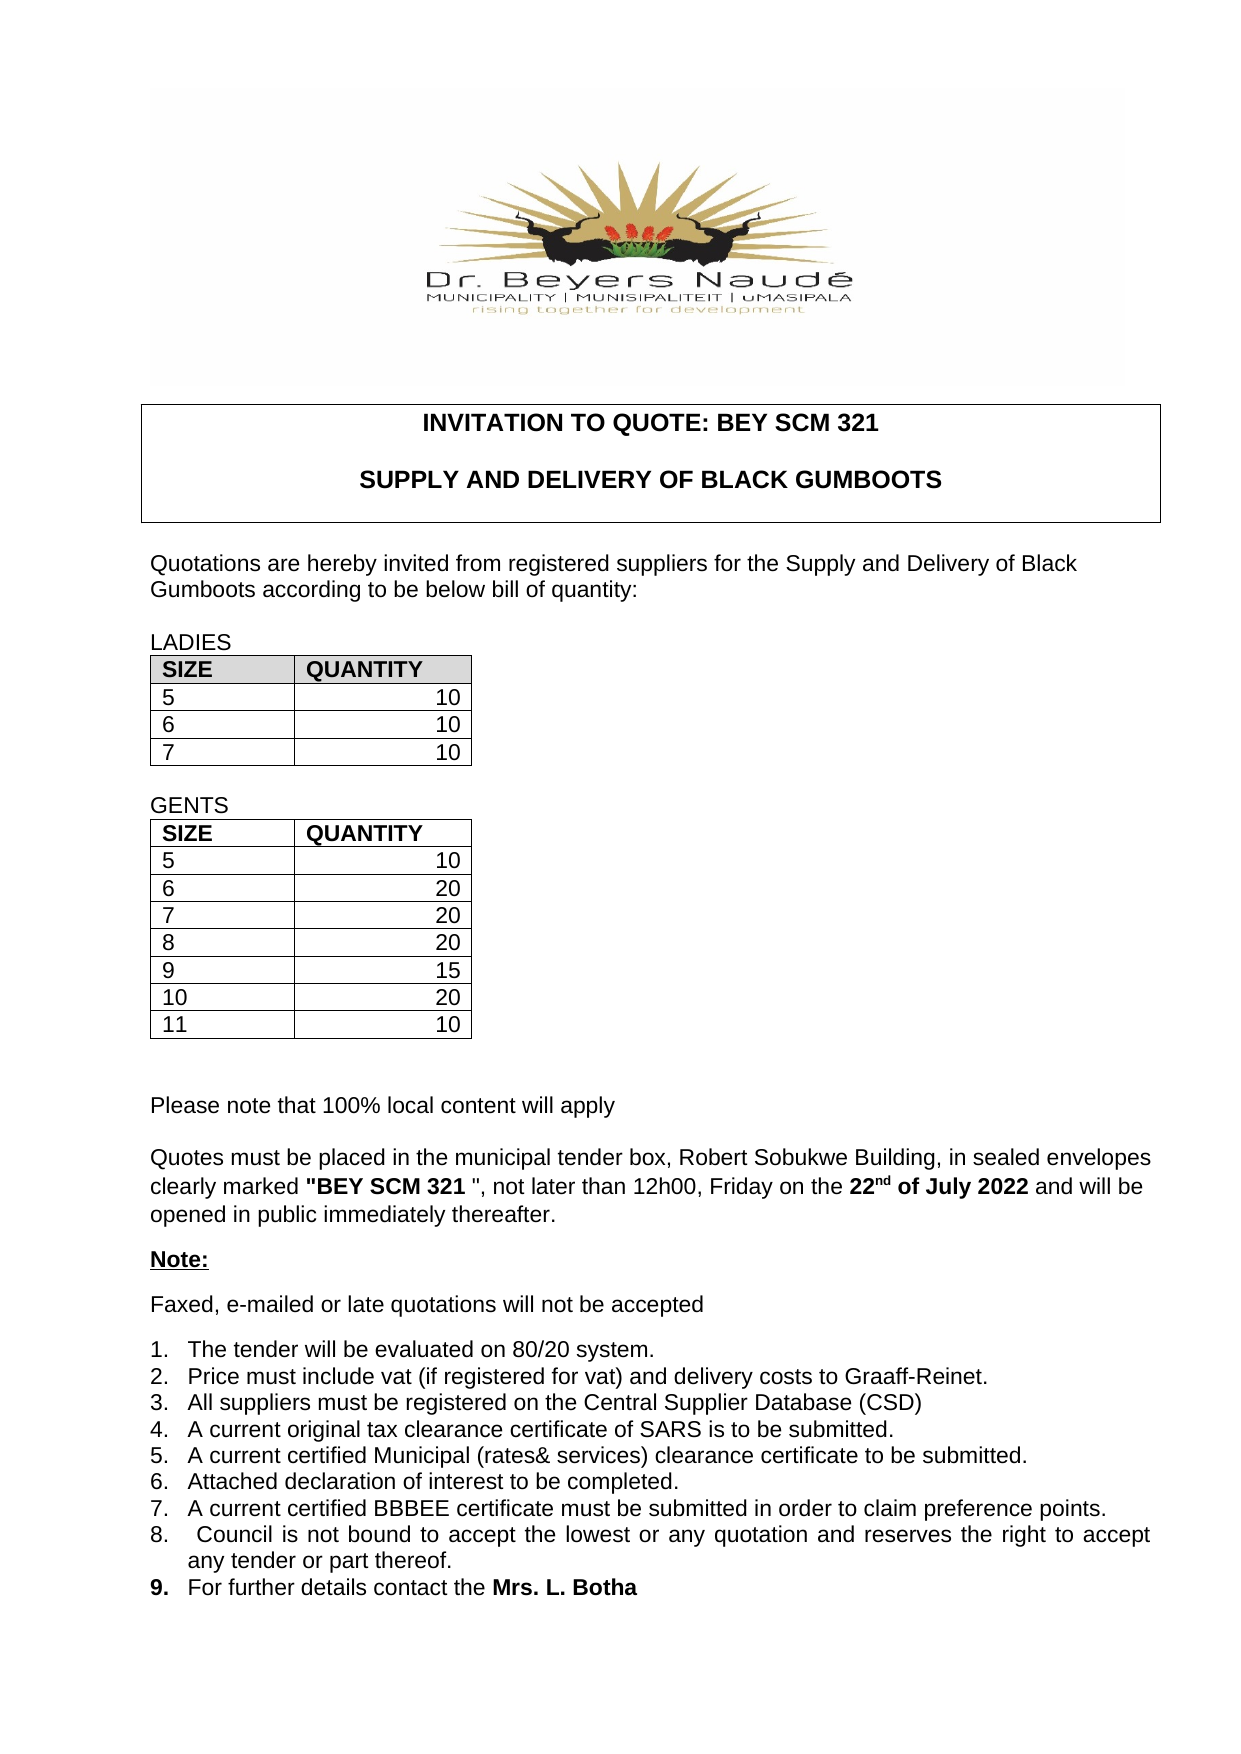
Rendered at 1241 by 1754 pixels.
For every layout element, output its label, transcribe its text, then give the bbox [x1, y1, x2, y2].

table_cell 10 [295, 684, 471, 710]
table_cell 11 [151, 1011, 294, 1038]
table_cell 10 [295, 1011, 471, 1038]
list For further details contact the Mrs. L. Botha [150, 1574, 1152, 1600]
table_header SIZE [151, 656, 294, 683]
text Quotations are hereby invited from registered suppliers for the Supply and Delivery of Black Gumboots according to be below bill of quantity: [150, 550, 1152, 603]
table_cell 6 [151, 711, 294, 737]
list All suppliers must be registered on the Central Supplier Database (CSD) [150, 1389, 1152, 1416]
list Attached declaration of interest to be completed. [150, 1468, 1152, 1494]
text SUPPLY AND DELIVERY OF BLACK GUMBOOTS [150, 465, 1152, 494]
table_cell 20 [295, 902, 471, 928]
table_cell 20 [295, 929, 471, 956]
list A current certified Municipal (rates& services) clearance certificate to be submitted. [150, 1442, 1152, 1468]
table_cell 10 [295, 847, 471, 873]
list A current original tax clearance certificate of SARS is to be submitted. [150, 1416, 1152, 1442]
table_header QUANTITY [295, 820, 471, 846]
text Please note that 100% local content will apply [150, 1092, 1152, 1118]
table_cell 8 [151, 929, 294, 956]
table_cell 10 [295, 711, 471, 737]
table_cell 20 [295, 875, 471, 901]
table_cell 5 [151, 684, 294, 710]
table_cell 5 [151, 847, 294, 873]
text Quotes must be placed in the municipal tender box, Robert Sobukwe Building, in sealed envelopes clearly marked "BEY SCM 321 ", not later than 12h00, Friday on the 22nd of July 2022 and will be opened in public immediately thereafter. [150, 1144, 1152, 1227]
table_cell 7 [151, 902, 294, 928]
list A current certified BBBEE certificate must be submitted in order to claim preference points. [150, 1494, 1152, 1521]
text GENTS [150, 792, 1152, 819]
table_cell 15 [295, 957, 471, 983]
text Faxed, e-mailed or late quotations will not be accepted [150, 1291, 1152, 1318]
table_cell 20 [295, 984, 471, 1010]
text INVITATION TO QUOTE: BEY SCM 321 [142, 405, 1160, 436]
text Note: [150, 1246, 1152, 1273]
table_header QUANTITY [295, 656, 471, 683]
table_cell 7 [151, 739, 294, 765]
text LADIES [150, 629, 1152, 655]
list Council is not bound to accept the lowest or any quotation and reserves the right to accept any tender or part thereof. [150, 1521, 1152, 1574]
table_cell 10 [151, 984, 294, 1010]
picture [150, 88, 1125, 386]
table_cell 10 [295, 739, 471, 765]
table_header SIZE [151, 820, 294, 846]
list Price must include vat (if registered for vat) and delivery costs to Graaff-Reinet. [150, 1363, 1152, 1389]
table_cell 6 [151, 875, 294, 901]
list The tender will be evaluated on 80/20 system. [150, 1336, 1152, 1363]
table_cell 9 [151, 957, 294, 983]
